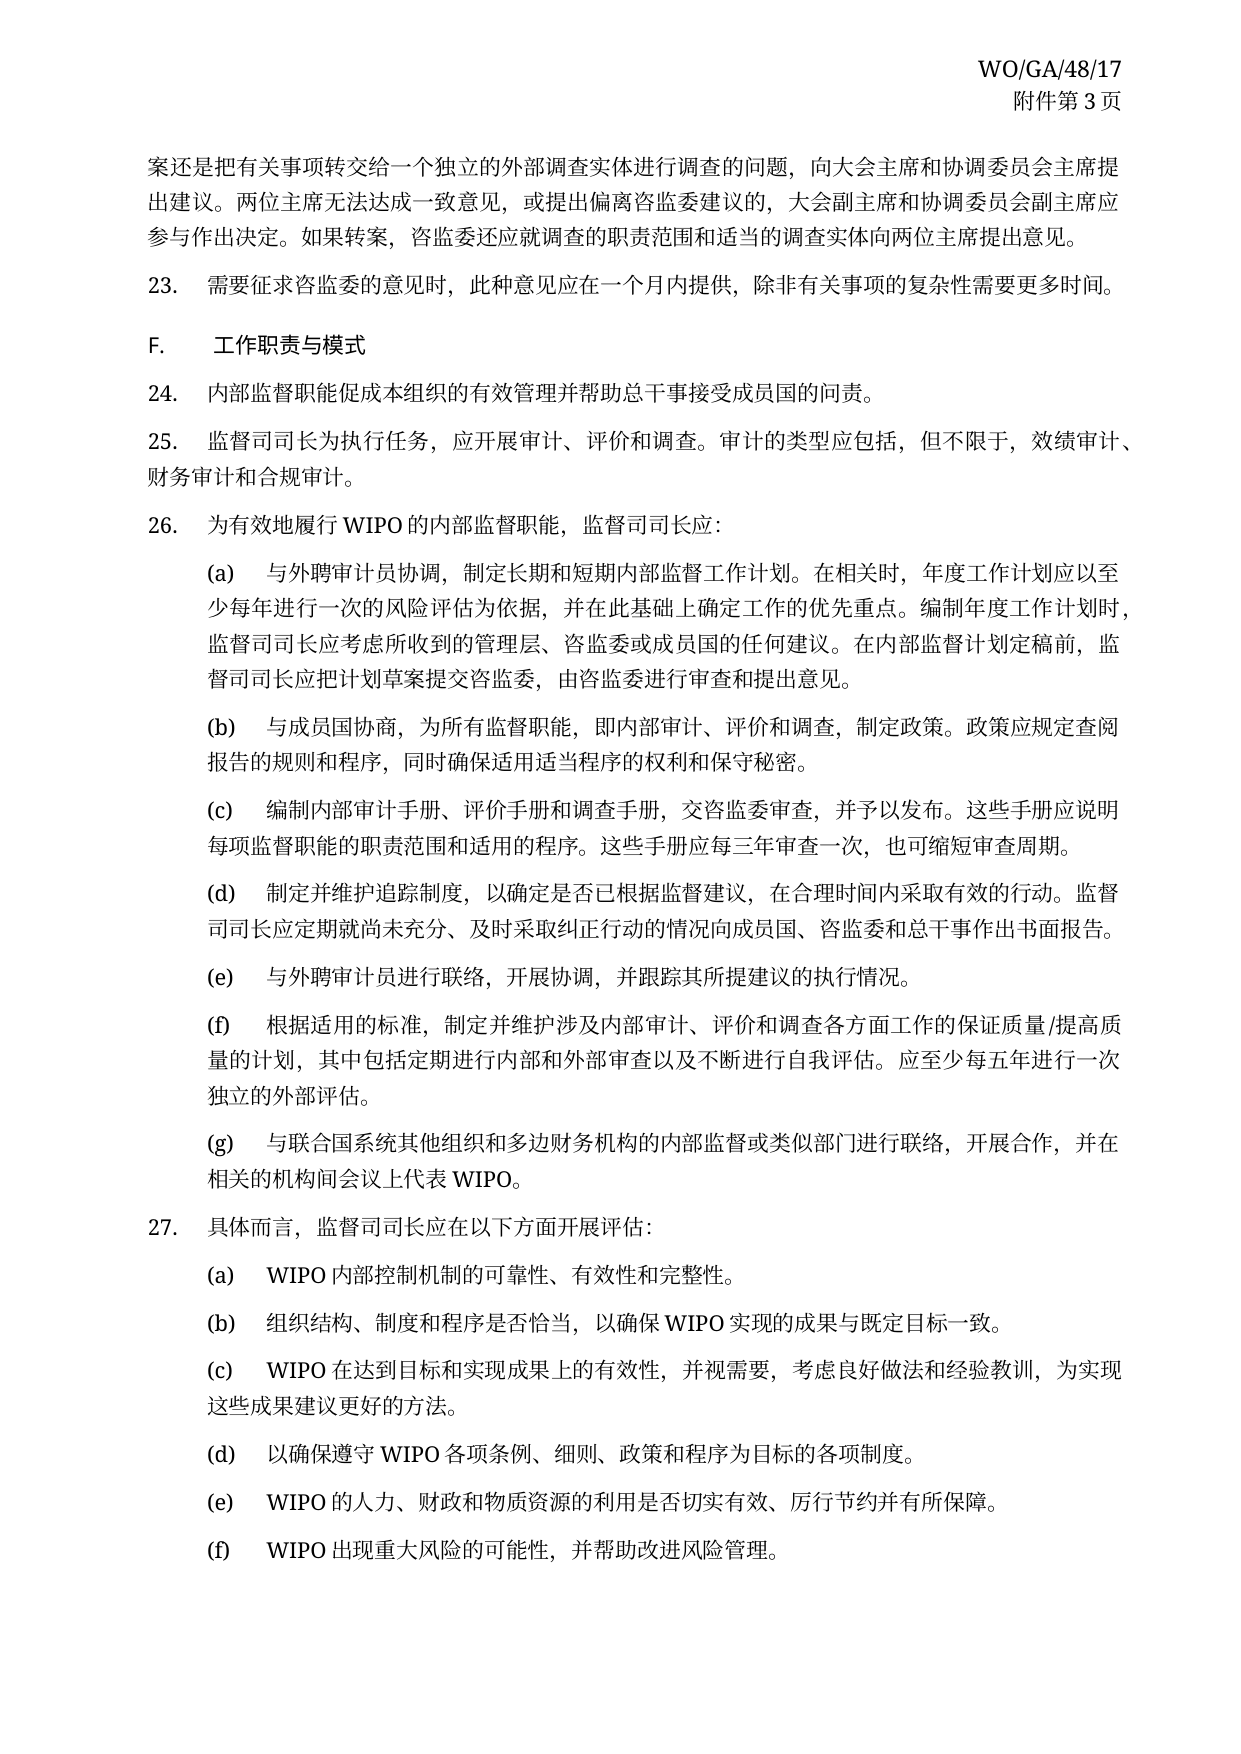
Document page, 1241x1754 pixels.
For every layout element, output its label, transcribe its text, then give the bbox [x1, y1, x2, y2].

text (c) 编制内部审计手册、评价手册和调查手册，交咨监委审查，并予以发布。这些手册应说明每项监督职能的职责范围和适用的程序。这些手册应每三年审查一次，也可缩短审查周期。 [207, 789, 1122, 860]
text (f) 根据适用的标准，制定并维护涉及内部审计、评价和调查各方面工作的保证质量/提高质量的计划，其中包括定期进行内部和外部审查以及不断进行自我评估。应至少每五年进行一次独立的外部评估。 [207, 1004, 1122, 1110]
text (d) 制定并维护追踪制度，以确定是否已根据监督建议，在合理时间内采取有效的行动。监督司司长应定期就尚未充分、及时采取纠正行动的情况向成员国、咨监委和总干事作出书面报告。 [207, 873, 1122, 944]
text (e) 与外聘审计员进行联络，开展协调，并跟踪其所提建议的执行情况。 [207, 956, 1122, 992]
text (e) WIPO的人力、财政和物质资源的利用是否切实有效、厉行节约并有所保障。 [207, 1481, 1122, 1517]
text 27. 具体而言，监督司司长应在以下方面开展评估： [148, 1206, 1122, 1242]
list 工作职责与模式 [148, 325, 1122, 360]
text (f) WIPO出现重大风险的可能性，并帮助改进风险管理。 [207, 1529, 1122, 1564]
text (g) 与联合国系统其他组织和多边财务机构的内部监督或类似部门进行联络，开展合作，并在相关的机构间会议上代表WIPO。 [207, 1123, 1122, 1194]
text (c) WIPO在达到目标和实现成果上的有效性，并视需要，考虑良好做法和经验教训，为实现这些成果建议更好的方法。 [207, 1350, 1122, 1421]
text 23. 需要征求咨监委的意见时，此种意见应在一个月内提供，除非有关事项的复杂性需要更多时间。 [148, 264, 1122, 300]
text 24. 内部监督职能促成本组织的有效管理并帮助总干事接受成员国的问责。 [148, 373, 1122, 408]
text 26. 为有效地履行WIPO的内部监督职能，监督司司长应： [148, 504, 1122, 539]
text (d) 以确保遵守WIPO各项条例、细则、政策和程序为目标的各项制度。 [207, 1433, 1122, 1469]
text (b) 与成员国协商，为所有监督职能，即内部审计、评价和调查，制定政策。政策应规定查阅报告的规则和程序，同时确保适用适当程序的权利和保守秘密。 [207, 706, 1122, 777]
text (a) WIPO内部控制机制的可靠性、有效性和完整性。 [207, 1254, 1122, 1289]
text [148, 146, 1122, 252]
text (b) 组织结构、制度和程序是否恰当，以确保WIPO实现的成果与既定目标一致。 [207, 1302, 1122, 1337]
text 25. 监督司司长为执行任务，应开展审计、评价和调查。审计的类型应包括，但不限于，效绩审计、财务审计和合规审计。 [148, 421, 1122, 492]
text (a) 与外聘审计员协调，制定长期和短期内部监督工作计划。在相关时，年度工作计划应以至少每年进行一次的风险评估为依据，并在此基础上确定工作的优先重点。编制年度工作计划时，监督司司长应考虑所收到的管理层、咨监委或成员国的任何建议。在内部监督计划定稿前，监督司司长应把计划草案提交咨监委，由咨监委进行审查和提出意见。 [207, 552, 1122, 694]
